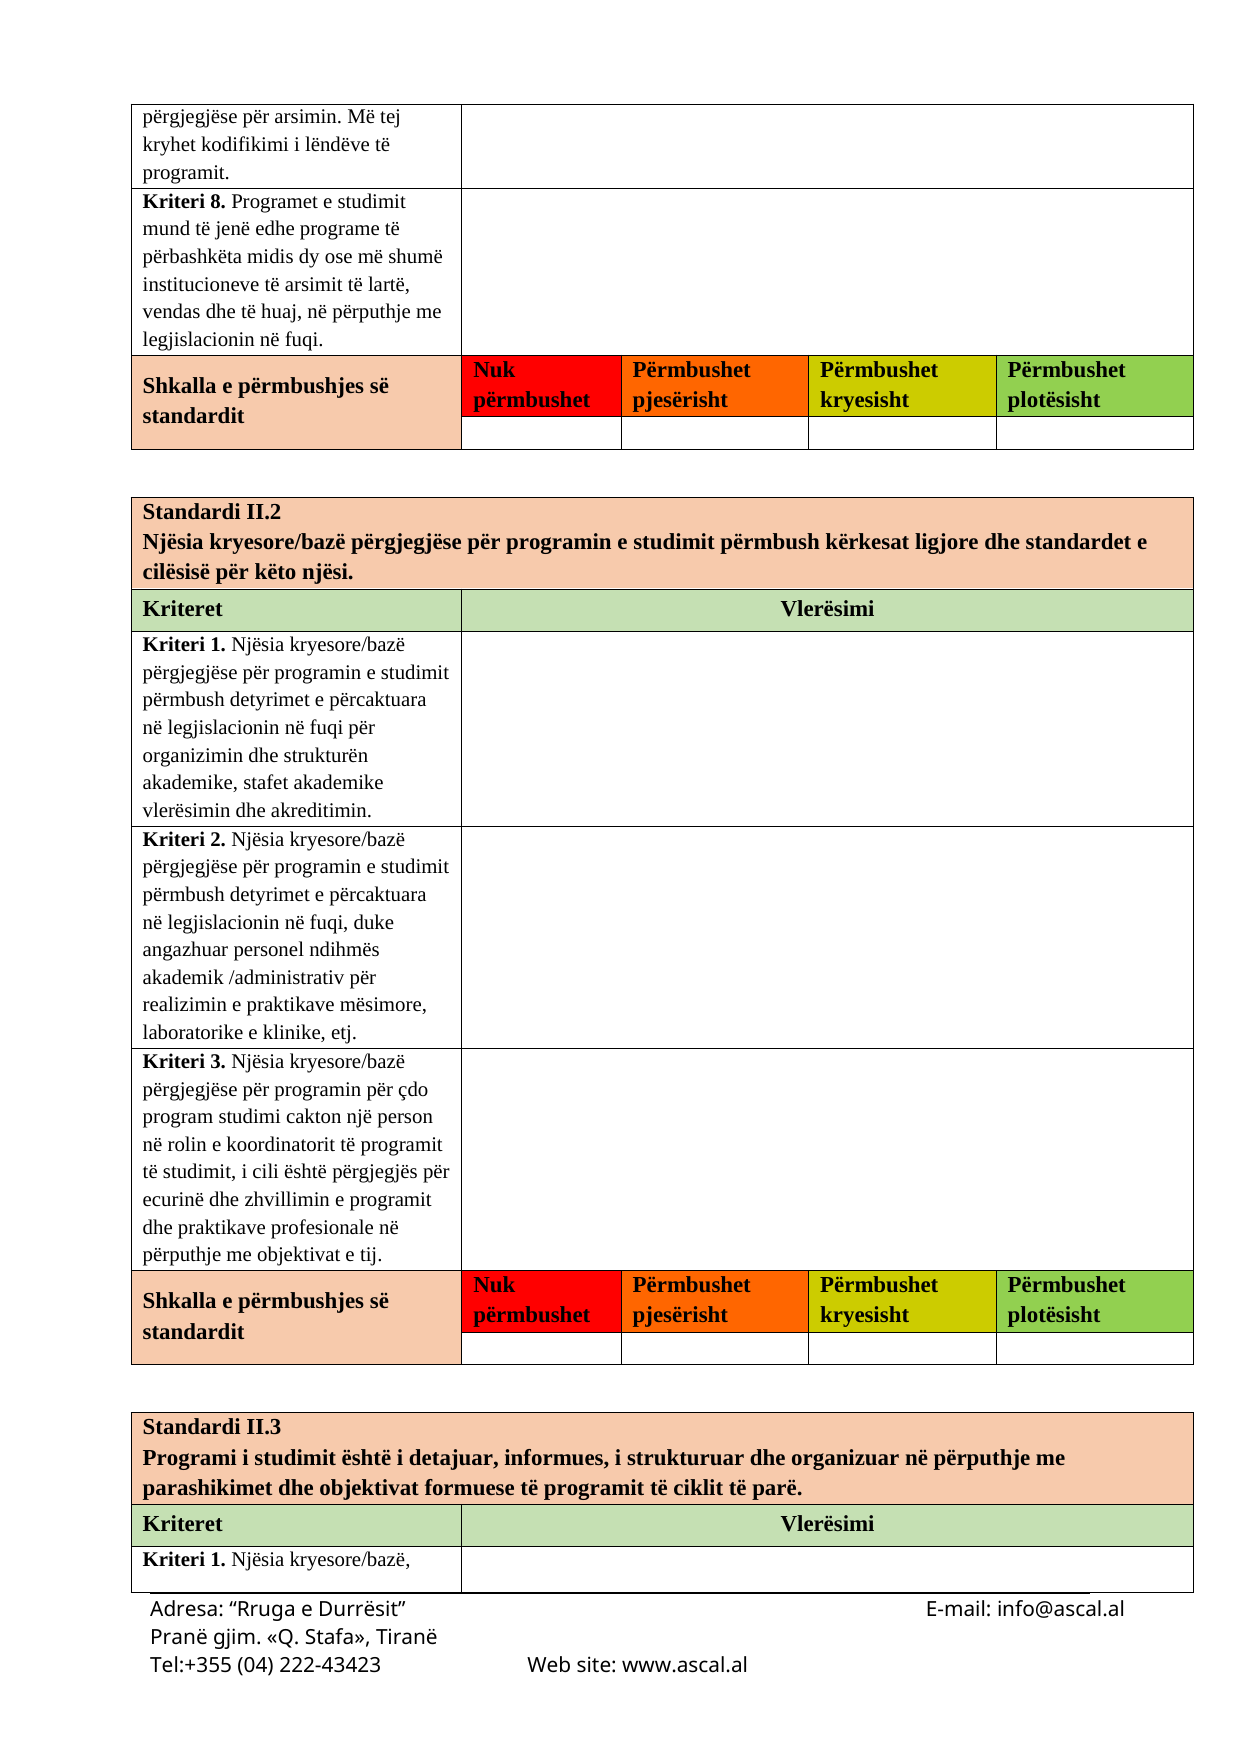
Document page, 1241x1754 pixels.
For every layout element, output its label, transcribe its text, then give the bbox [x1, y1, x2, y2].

table_cell [622, 417, 808, 449]
table_cell [462, 632, 1193, 826]
table_cell [462, 105, 1193, 188]
table_cell Kriteri 3. Njësia kryesore/bazë përgjegjëse për programin për çdo program studimi cakton një person në rolin e koordinatorit të programit të studimit, i cili është përgjegjës për ecurinë dhe zhvillimin e programit dhe praktikave profesionale në përputhje me objektivat e tij. [132, 1049, 461, 1270]
table_cell Përmbushet pjesërisht [622, 1271, 808, 1332]
table_cell Shkalla e përmbushjes së standardit [132, 356, 461, 449]
table_cell [462, 827, 1193, 1048]
table_cell Nuk përmbushet [462, 356, 621, 416]
table_header Standardi II.2 Njësia kryesore/bazë përgjegjëse për programin e studimit përmbush kërkesat ligjore dhe standardet e cilësisë për këto njësi. [132, 498, 1193, 588]
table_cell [132, 105, 461, 188]
table_cell Përmbushet plotësisht [997, 356, 1193, 416]
table_cell Vlerësimi [462, 590, 1193, 631]
table_cell Përmbushet pjesërisht [622, 356, 808, 416]
table_cell Përmbushet kryesisht [809, 356, 996, 416]
table_cell Shkalla e përmbushjes së standardit [132, 1271, 461, 1364]
table_cell [462, 1547, 1193, 1592]
table_cell Nuk përmbushet [462, 1271, 621, 1332]
table_cell [462, 1333, 621, 1364]
table_cell [809, 1333, 996, 1364]
table_cell Kriteret [132, 1505, 461, 1546]
table_cell [462, 189, 1193, 354]
table_cell Përmbushet kryesisht [809, 1271, 996, 1332]
table_cell Kriteri 8. Programet e studimit mund të jenë edhe programe të përbashkëta midis dy ose më shumë institucioneve të arsimit të lartë, vendas dhe të huaj, në përputhje me legjislacionin në fuqi. [132, 189, 461, 354]
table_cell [132, 1547, 461, 1592]
table_cell [997, 417, 1193, 449]
table_cell Kriteri 2. Njësia kryesore/bazë përgjegjëse për programin e studimit përmbush detyrimet e përcaktuara në legjislacionin në fuqi, duke angazhuar personel ndihmës akademik /administrativ për realizimin e praktikave mësimore, laboratorike e klinike, etj. [132, 827, 461, 1048]
table_cell Kriteri 1. Njësia kryesore/bazë përgjegjëse për programin e studimit përmbush detyrimet e përcaktuara në legjislacionin në fuqi për organizimin dhe strukturën akademike, stafet akademike vlerësimin dhe akreditimin. [132, 632, 461, 826]
table_cell Përmbushet plotësisht [997, 1271, 1193, 1332]
table_cell Kriteret [132, 590, 461, 631]
table_cell [809, 417, 996, 449]
table_cell Vlerësimi [462, 1505, 1193, 1546]
table_header Standardi II.3 Programi i studimit është i detajuar, informues, i strukturuar dhe organizuar në përputhje me parashikimet dhe objektivat formuese të programit të ciklit të parë. [132, 1413, 1193, 1504]
table_cell [462, 1049, 1193, 1270]
table_cell [462, 417, 621, 449]
table_cell [997, 1333, 1193, 1364]
table_cell [622, 1333, 808, 1364]
